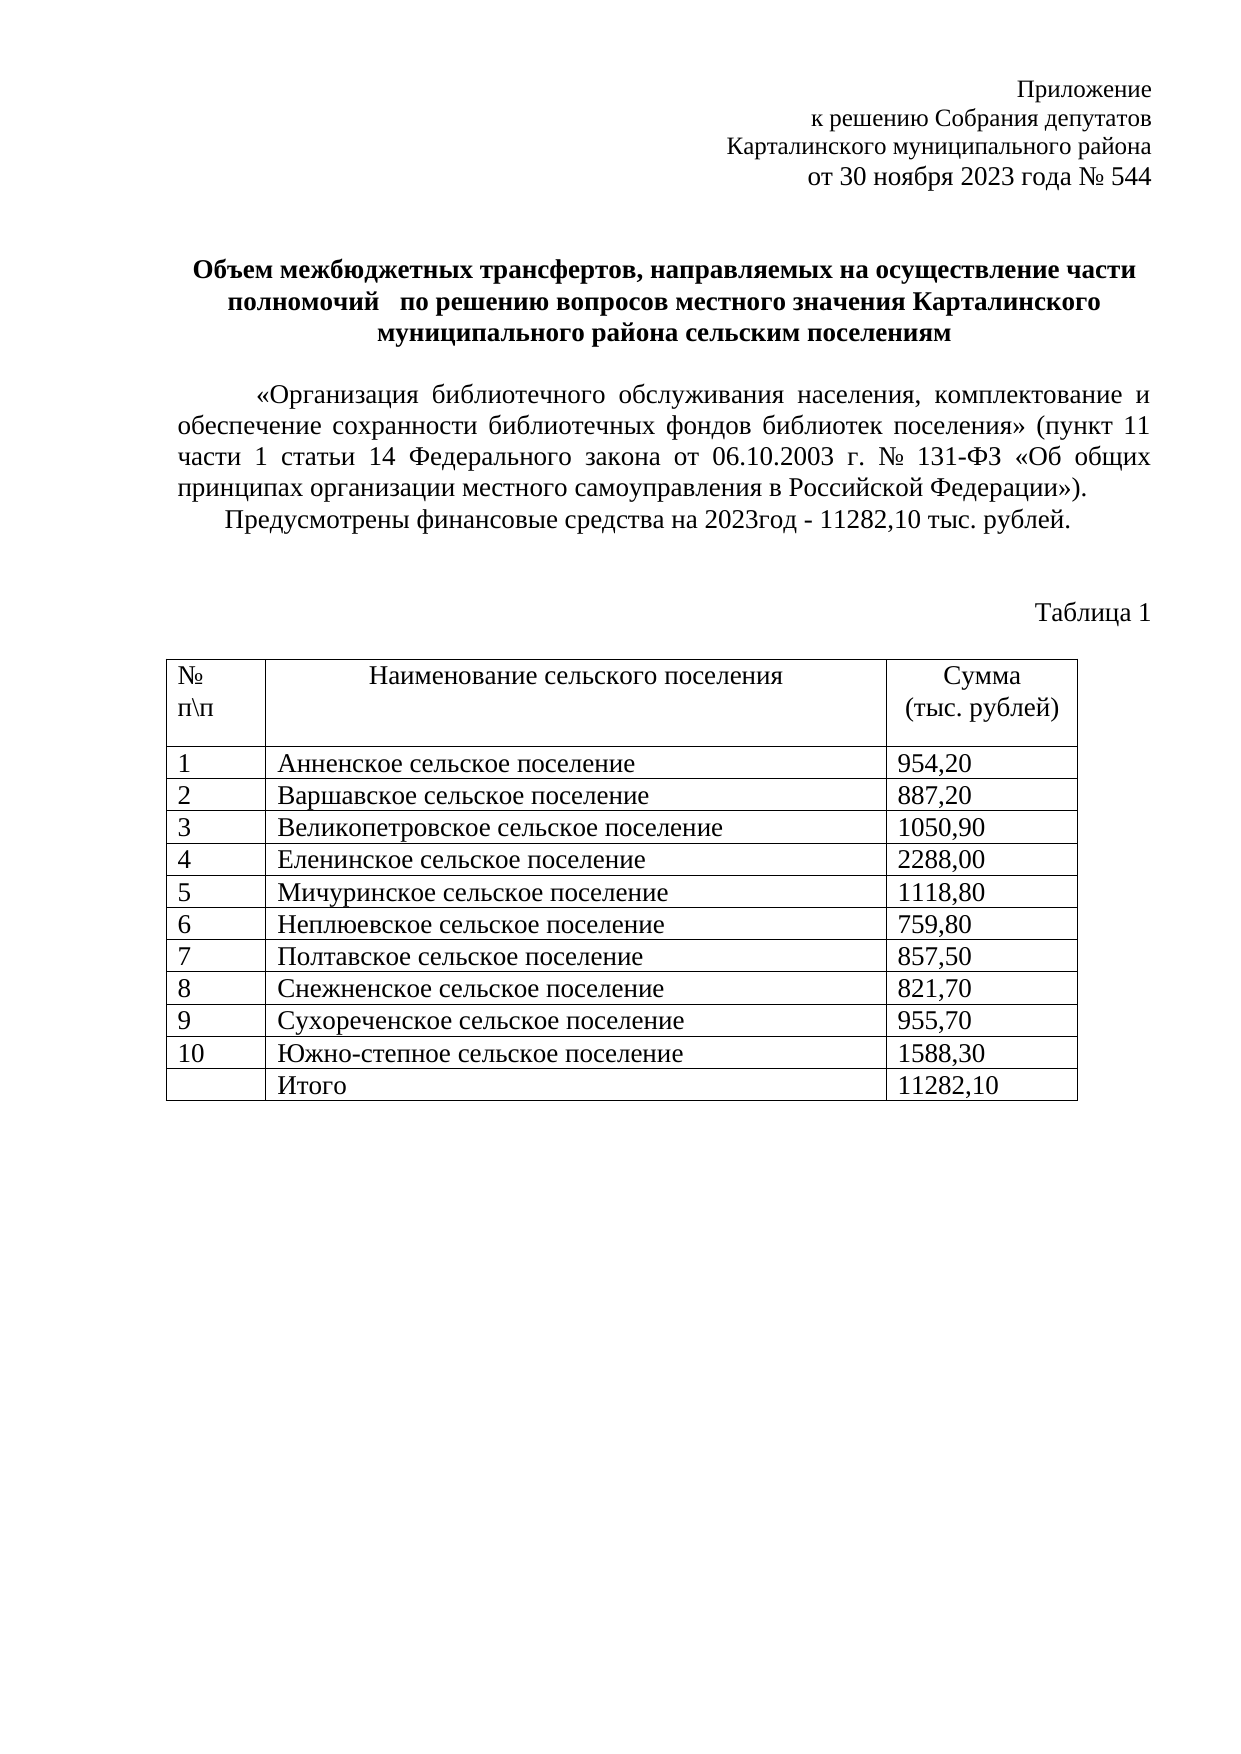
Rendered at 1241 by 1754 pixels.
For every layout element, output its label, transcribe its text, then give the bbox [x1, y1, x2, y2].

table_cell 5 [167, 876, 265, 907]
table_cell 1050,90 [887, 811, 1077, 842]
table_cell 7 [167, 940, 265, 971]
text Приложение [177, 74, 1152, 103]
table_header Наименование сельского поселения [266, 660, 886, 746]
table_cell Снежненское сельское поселение [266, 972, 886, 1003]
table_cell 857,50 [887, 940, 1077, 971]
table_cell Южно-степное сельское поселение [266, 1037, 886, 1068]
table_cell 1118,80 [887, 876, 1077, 907]
table_header Сумма (тыс. рублей) [887, 660, 1077, 746]
table_cell 1588,30 [887, 1037, 1077, 1068]
table_header № п\п [167, 660, 265, 746]
table_cell 887,20 [887, 779, 1077, 810]
text Карталинского муниципального района [177, 131, 1152, 160]
table_cell Итого [266, 1069, 886, 1100]
table_cell 1 [167, 747, 265, 778]
text от 30 ноября 2023 года № 544 [177, 160, 1152, 191]
table_cell 3 [167, 811, 265, 842]
table_cell Варшавское сельское поселение [266, 779, 886, 810]
text Таблица 1 [177, 596, 1152, 627]
table_cell 10 [167, 1037, 265, 1068]
table_cell 11282,10 [887, 1069, 1077, 1100]
table_cell Еленинское сельское поселение [266, 844, 886, 875]
table_cell 6 [167, 908, 265, 939]
table_cell 2288,00 [887, 844, 1077, 875]
table_cell 955,70 [887, 1005, 1077, 1036]
table_cell [167, 1069, 265, 1100]
table_cell Сухореченское сельское поселение [266, 1005, 886, 1036]
table_cell 821,70 [887, 972, 1077, 1003]
table_cell Мичуринское сельское поселение [266, 876, 886, 907]
table_cell 9 [167, 1005, 265, 1036]
table_cell 2 [167, 779, 265, 810]
table_cell 954,20 [887, 747, 1077, 778]
text к решению Собрания депутатов [177, 103, 1152, 131]
text Объем межбюджетных трансфертов, направляемых на осуществление части полномочий по решению вопросов местного значения Карталинского муниципального района сельским поселениям [177, 253, 1152, 347]
table_cell Великопетровское сельское поселение [266, 811, 886, 842]
table_cell 759,80 [887, 908, 1077, 939]
text «Организация библиотечного обслуживания населения, комплектование и обеспечение сохранности библиотечных фондов библиотек поселения» (пункт 11 части 1 статьи 14 Федерального закона от 06.10.2003 г. № 131-ФЗ «Об общих принципах организации местного самоуправления в Российской Федерации»). [177, 378, 1152, 503]
table_cell Полтавское сельское поселение [266, 940, 886, 971]
text Предусмотрены финансовые средства на 2023год - 11282,10 тыс. рублей. [177, 503, 1152, 534]
table_cell Анненское сельское поселение [266, 747, 886, 778]
table_cell 8 [167, 972, 265, 1003]
table_cell Неплюевское сельское поселение [266, 908, 886, 939]
table_cell 4 [167, 844, 265, 875]
